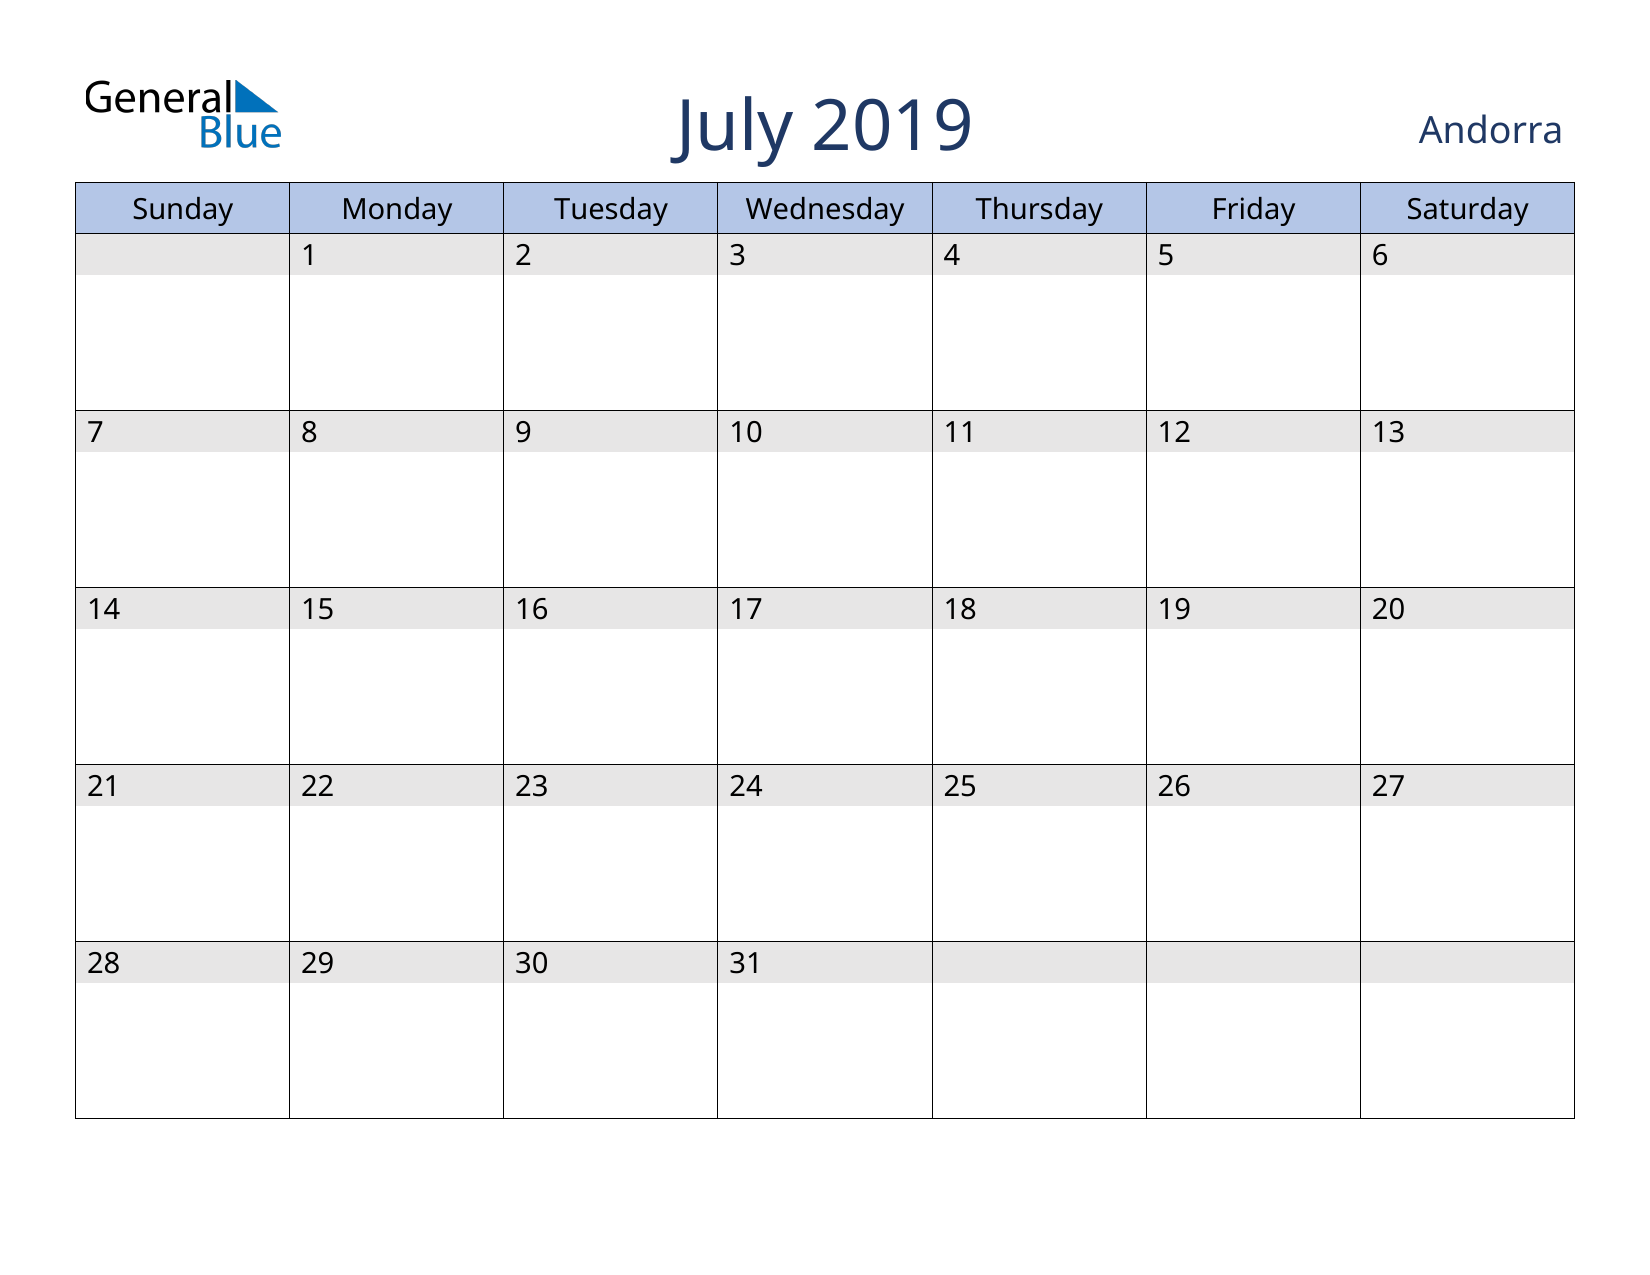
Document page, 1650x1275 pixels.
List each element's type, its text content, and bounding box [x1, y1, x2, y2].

table_cell [1147, 983, 1360, 1118]
table_cell 23 [504, 765, 717, 806]
table_cell 29 [290, 942, 503, 983]
table_cell Monday [290, 183, 503, 233]
table_cell [1147, 629, 1360, 764]
table_cell [504, 275, 717, 410]
table_cell 8 [290, 411, 503, 452]
table_cell [76, 234, 289, 275]
table_cell 25 [933, 765, 1146, 806]
table_cell [290, 275, 503, 410]
picture [86, 80, 281, 148]
table_cell [290, 452, 503, 587]
table_cell Thursday [933, 183, 1146, 233]
table_cell [76, 275, 289, 410]
table_cell 10 [718, 411, 932, 452]
table_cell [290, 629, 503, 764]
table_header July 2019 [504, 75, 1146, 182]
table_cell 17 [718, 588, 932, 629]
table_cell [1147, 806, 1360, 941]
table_cell 12 [1147, 411, 1360, 452]
table_cell [1361, 629, 1574, 764]
table_cell 6 [1361, 234, 1574, 275]
table_cell [76, 806, 289, 941]
table_cell [718, 629, 932, 764]
table_cell Friday [1147, 183, 1360, 233]
table_cell [1147, 942, 1360, 983]
table_cell [504, 452, 717, 587]
table_cell 20 [1361, 588, 1574, 629]
table_cell [1361, 806, 1574, 941]
table_cell [1361, 942, 1574, 983]
table_cell 11 [933, 411, 1146, 452]
table_cell 15 [290, 588, 503, 629]
table_cell [933, 806, 1146, 941]
table_cell [504, 629, 717, 764]
table_cell 5 [1147, 234, 1360, 275]
table_cell 26 [1147, 765, 1360, 806]
table_cell [718, 275, 932, 410]
table_cell [504, 806, 717, 941]
table_cell 22 [290, 765, 503, 806]
table_header Andorra [1146, 75, 1574, 182]
table_cell [1361, 983, 1574, 1118]
table_cell 9 [504, 411, 717, 452]
table_cell 28 [76, 942, 289, 983]
table_cell 4 [933, 234, 1146, 275]
table_cell 2 [504, 234, 717, 275]
table_cell 24 [718, 765, 932, 806]
table_cell [1147, 452, 1360, 587]
table_cell [290, 983, 503, 1118]
table_cell [933, 275, 1146, 410]
table_cell Saturday [1361, 183, 1574, 233]
table_cell [1147, 275, 1360, 410]
table_cell [718, 452, 932, 587]
table_cell 21 [76, 765, 289, 806]
table_cell 30 [504, 942, 717, 983]
table_cell 7 [76, 411, 289, 452]
table_cell 13 [1361, 411, 1574, 452]
table_cell [718, 806, 932, 941]
table_header [76, 75, 503, 182]
table_cell [76, 629, 289, 764]
table_cell 16 [504, 588, 717, 629]
table_cell 31 [718, 942, 932, 983]
table_cell Tuesday [504, 183, 717, 233]
table_cell [718, 983, 932, 1118]
table_cell [1361, 275, 1574, 410]
table_cell [933, 452, 1146, 587]
table_cell 19 [1147, 588, 1360, 629]
table_cell [76, 452, 289, 587]
table_cell Wednesday [718, 183, 932, 233]
table_cell 3 [718, 234, 932, 275]
table_cell 27 [1361, 765, 1574, 806]
table_cell [933, 629, 1146, 764]
table_cell [933, 942, 1146, 983]
table_cell [933, 983, 1146, 1118]
table_cell 18 [933, 588, 1146, 629]
table_cell [1361, 452, 1574, 587]
table_cell Sunday [76, 183, 289, 233]
table_cell [290, 806, 503, 941]
table_cell 1 [290, 234, 503, 275]
table_cell 14 [76, 588, 289, 629]
table_cell [76, 983, 289, 1118]
table_cell [504, 983, 717, 1118]
